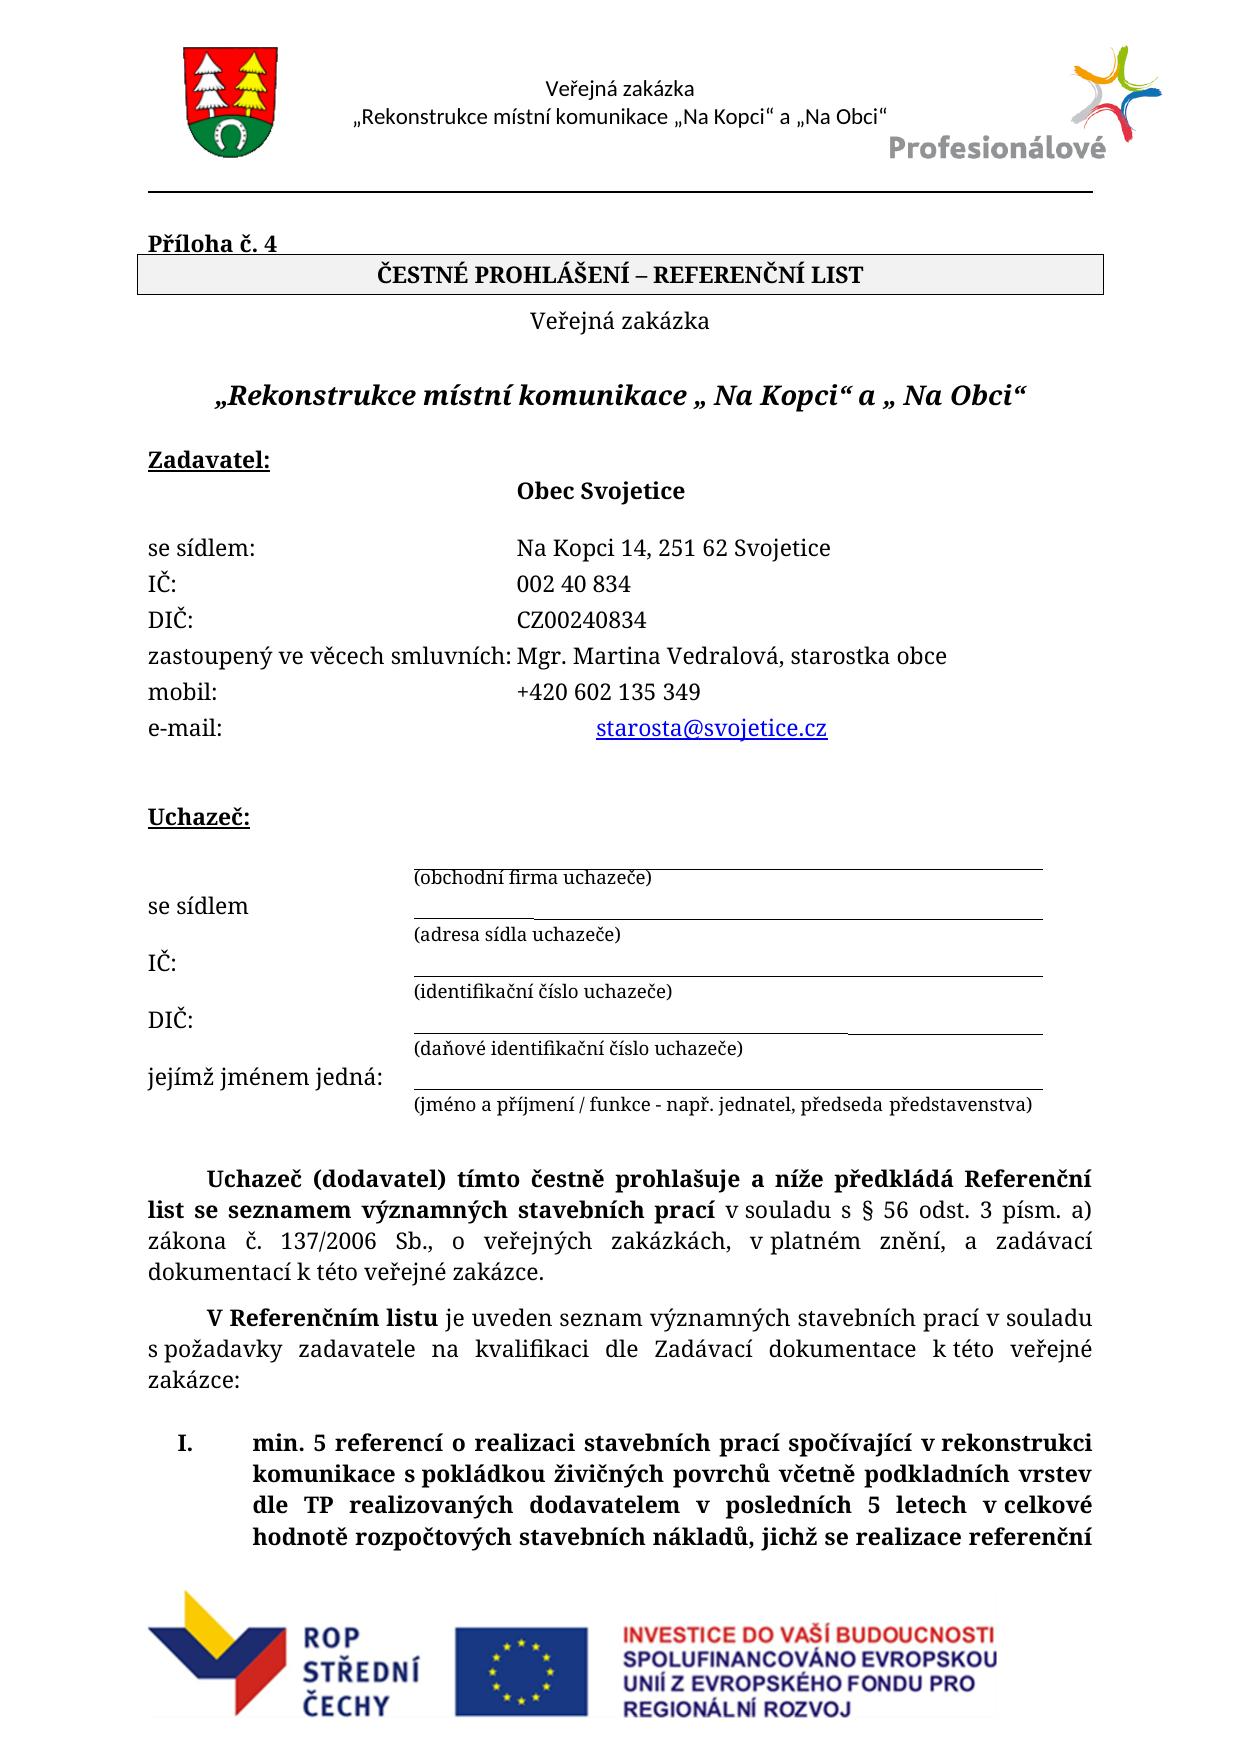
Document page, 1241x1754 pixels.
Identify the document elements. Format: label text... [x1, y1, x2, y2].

text IČ: 002 40 834 [148, 568, 1093, 599]
text zastoupený ve věcech smluvních: Mgr. Martina Vedralová, starostka obce [148, 640, 1093, 671]
text ČESTNÉ PROHLÁŠENÍ – REFERENČNÍ LIST [148, 259, 1093, 291]
text (jméno a příjmení / funkce - např. jednatel, předseda představenstva) [148, 1092, 1093, 1117]
text jejímž jménem jedná: [148, 1060, 1093, 1092]
text (adresa sídla uchazeče) [148, 921, 1093, 947]
text DIČ: [148, 1004, 1093, 1035]
text Příloha č. 4 [148, 228, 1093, 259]
text e-mail: starosta@svojetice.cz [148, 712, 1093, 743]
text (obchodní firma uchazeče) [148, 864, 1093, 890]
text Obec Svojetice [148, 475, 1093, 507]
text (identifikační číslo uchazeče) [148, 978, 1093, 1004]
text V Referenčním listu je uveden seznam významných stavebních prací v souladu s požadavky zadavatele na kvalifikaci dle Zadávací dokumentace k této veřejné zakázce: [148, 1302, 1093, 1396]
text Uchazeč: [148, 801, 1093, 832]
text Zadavatel: [148, 444, 1093, 475]
text „Rekonstrukce místní komunikace „ Na Kopci“ a „ Na Obci“ [148, 376, 1093, 413]
text DIČ: CZ00240834 [148, 604, 1093, 635]
text Veřejná zakázka [148, 305, 1093, 336]
text mobil: +420 602 135 349 [148, 676, 1093, 707]
text Uchazeč (dodavatel) tímto čestně prohlašuje a níže předkládá Referenční list se seznamem významných stavebních prací v souladu s § 56 odst. 3 písm. a) zákona č. 137/2006 Sb., o veřejných zakázkách, v platném znění, a zadávací dokumentací k této veřejné zakázce. [148, 1163, 1093, 1288]
text se sídlem: Na Kopci 14, 251 62 Svojetice [148, 532, 1093, 563]
picture [147, 1590, 998, 1719]
text IČ: [148, 947, 1093, 978]
text se sídlem [148, 890, 1093, 921]
text (daňové identifikační číslo uchazeče) [148, 1035, 1093, 1060]
picture [868, 29, 1177, 183]
picture [182, 46, 279, 159]
